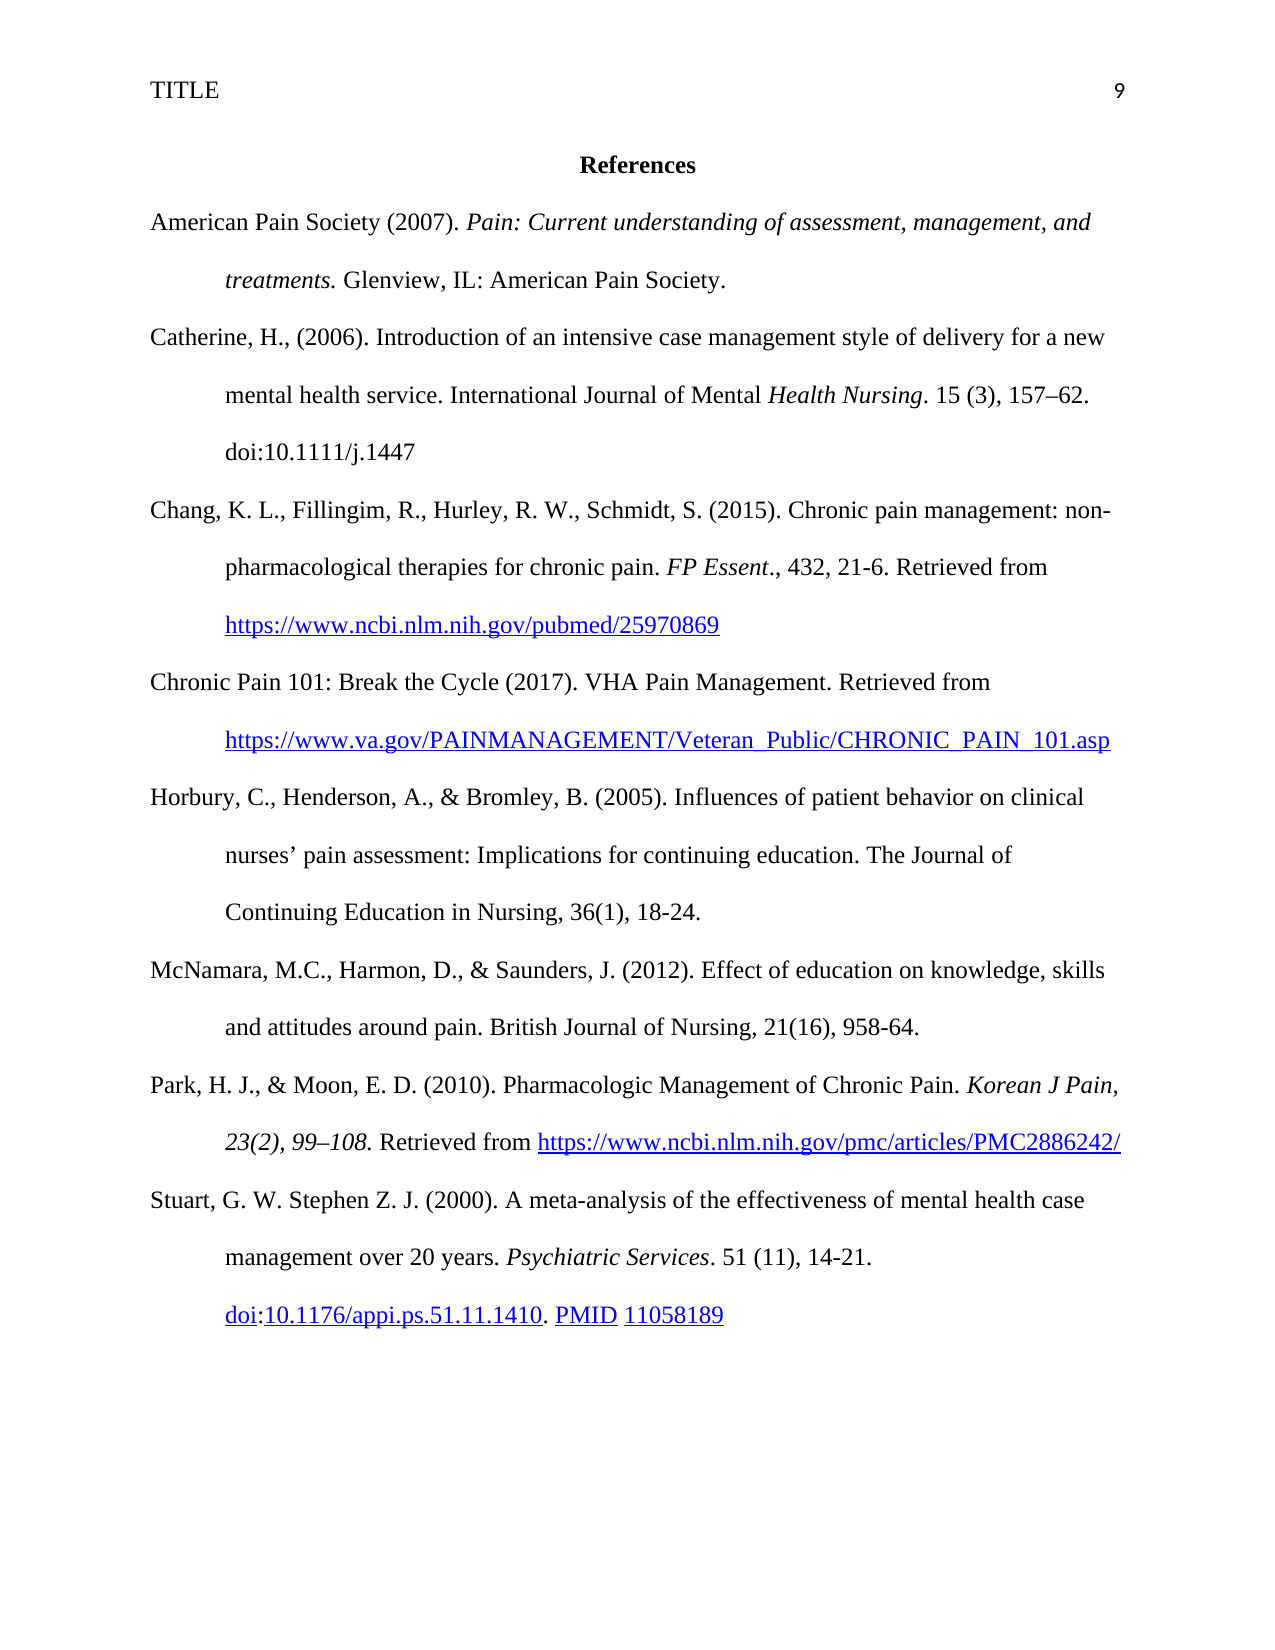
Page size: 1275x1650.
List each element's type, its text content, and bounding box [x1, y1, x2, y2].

text Horbury, C., Henderson, A., & Bromley, B. (2005). Influences of patient behavior on clinical nurses’ pain assessment: Implications for continuing education. The Journal of Continuing Education in Nursing, 36(1), 18-24. [150, 782, 1125, 926]
text American Pain Society (2007). Pain: Current understanding of assessment, management, and treatments. Glenview, IL: American Pain Society. [150, 207, 1125, 294]
text References [150, 150, 1125, 179]
text McNamara, M.C., Harmon, D., & Saunders, J. (2012). Effect of education on knowledge, skills and attitudes around pain. British Journal of Nursing, 21(16), 958-64. [150, 955, 1125, 1041]
text Catherine, H., (2006). Introduction of an intensive case management style of delivery for a new mental health service. International Journal of Mental Health Nursing. 15 (3), 157–62. doi:10.1111/j.1447 [150, 322, 1125, 466]
text Chang, K. L., Fillingim, R., Hurley, R. W., Schmidt, S. (2015). Chronic pain management: non-pharmacological therapies for chronic pain. FP Essent., 432, 21-6. Retrieved from https://www.ncbi.nlm.nih.gov/pubmed/25970869 [150, 495, 1125, 639]
text Park, H. J., & Moon, E. D. (2010). Pharmacologic Management of Chronic Pain. Korean J Pain, 23(2), 99–108. Retrieved from https://www.ncbi.nlm.nih.gov/pmc/articles/PMC2886242/ [150, 1070, 1125, 1156]
text Chronic Pain 101: Break the Cycle (2017). VHA Pain Management. Retrieved from https://www.va.gov/PAINMANAGEMENT/Veteran_Public/CHRONIC_PAIN_101.asp [150, 667, 1125, 754]
text Stuart, G. W. Stephen Z. J. (2000). A meta-analysis of the effectiveness of mental health case management over 20 years. Psychiatric Services. 51 (11), 14-21. doi:10.1176/appi.ps.51.11.1410. PMID 11058189 [150, 1185, 1125, 1329]
